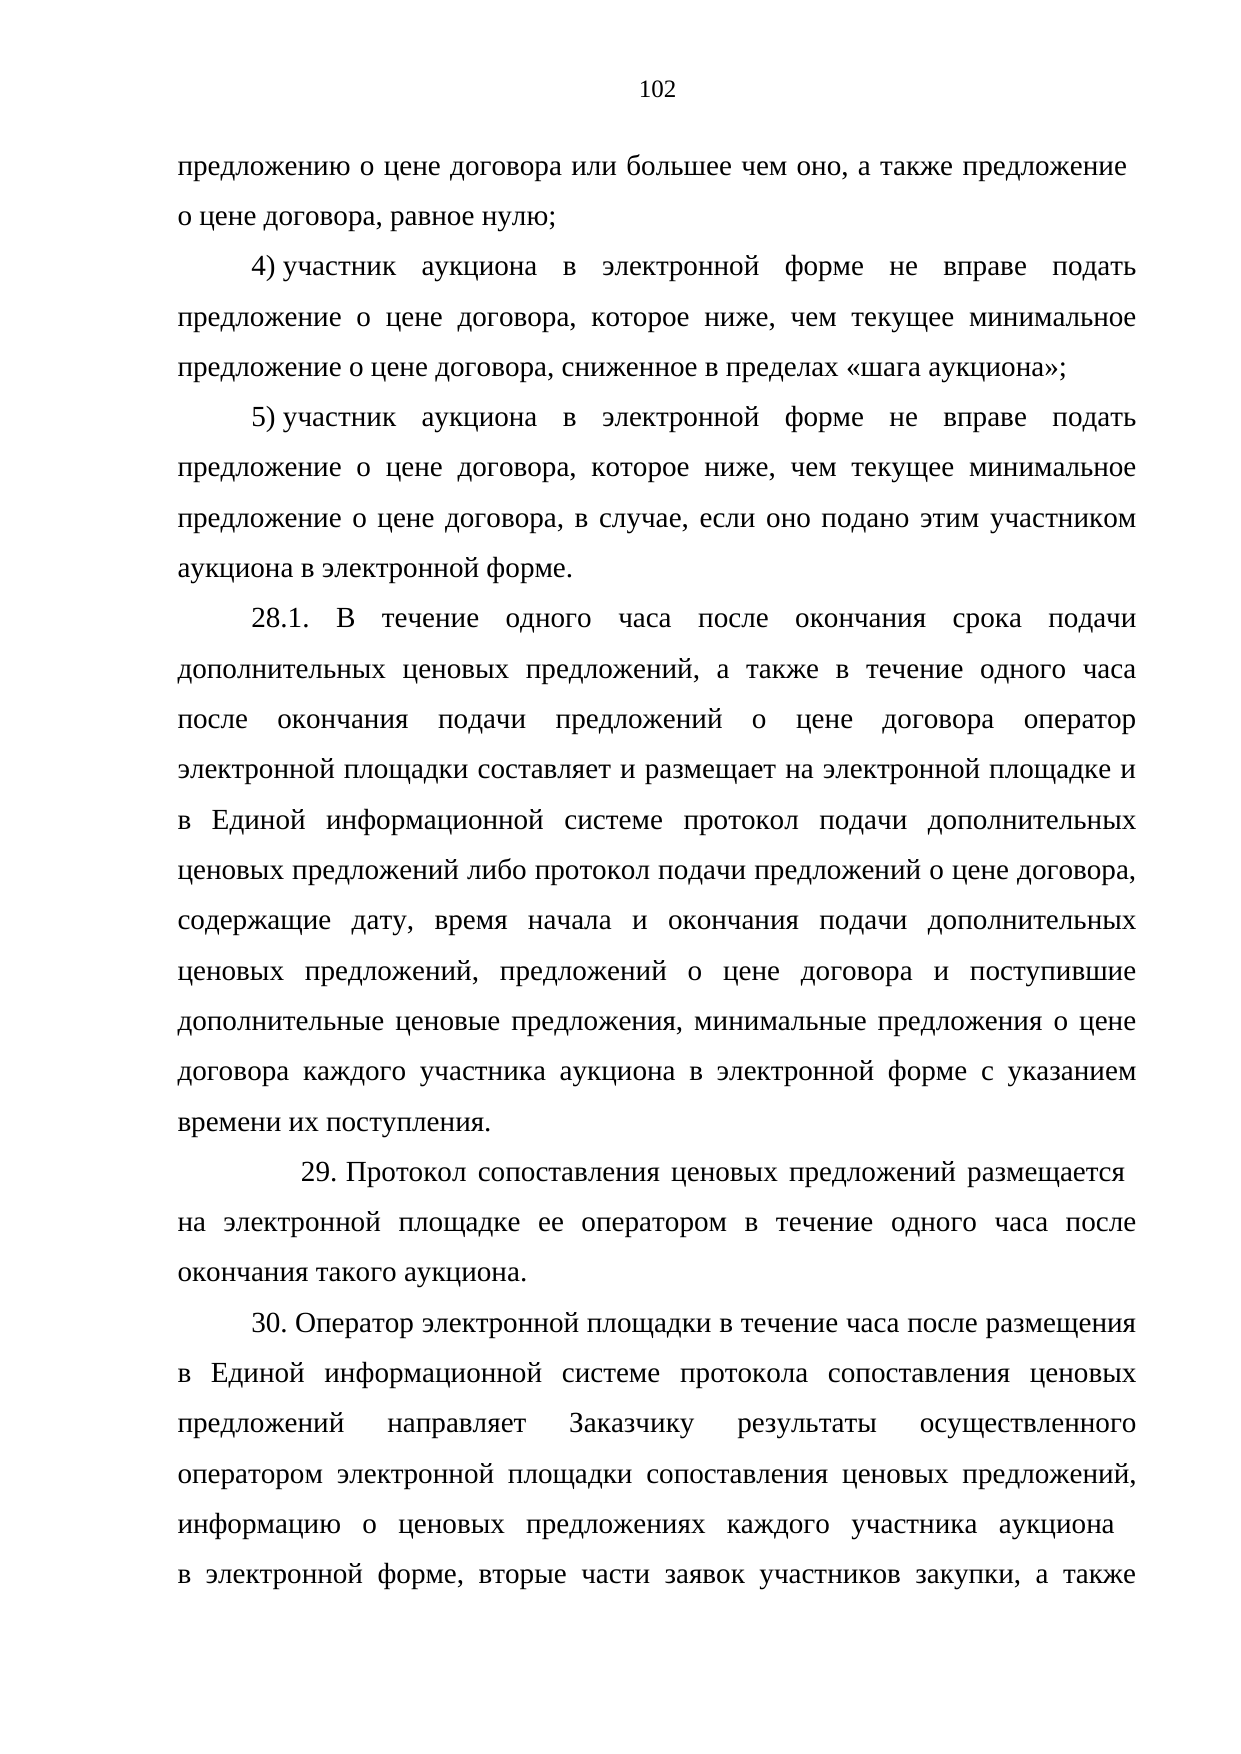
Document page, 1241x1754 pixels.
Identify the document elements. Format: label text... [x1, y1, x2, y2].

text 5) участник аукциона в электронной форме не вправе подать предложение о цене договора, которое ниже, чем текущее минимальное предложение о цене договора, в случае, если оно подано этим участником аукциона в электронной форме. [177, 399, 1137, 584]
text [177, 148, 1137, 232]
text 28.1. В течение одного часа после окончания срока подачи дополнительных ценовых предложений, а также в течение одного часа после окончания подачи предложений о цене договора оператор электронной площадки составляет и размещает на электронной площадке и в Единой информационной системе протокол подачи дополнительных ценовых предложений либо протокол подачи предложений о цене договора, содержащие дату, время начала и окончания подачи дополнительных ценовых предложений, предложений о цене договора и поступившие дополнительные ценовые предложения, минимальные предложения о цене договора каждого участника аукциона в электронной форме с указанием времени их поступления. [177, 601, 1137, 1137]
text 4) участник аукциона в электронной форме не вправе подать предложение о цене договора, которое ниже, чем текущее минимальное предложение о цене договора, сниженное в пределах «шага аукциона»; [177, 248, 1137, 382]
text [177, 1305, 1137, 1590]
text 29. Протокол сопоставления ценовых предложений размещается на электронной площадке ее оператором в течение одного часа после окончания такого аукциона. [177, 1154, 1137, 1288]
